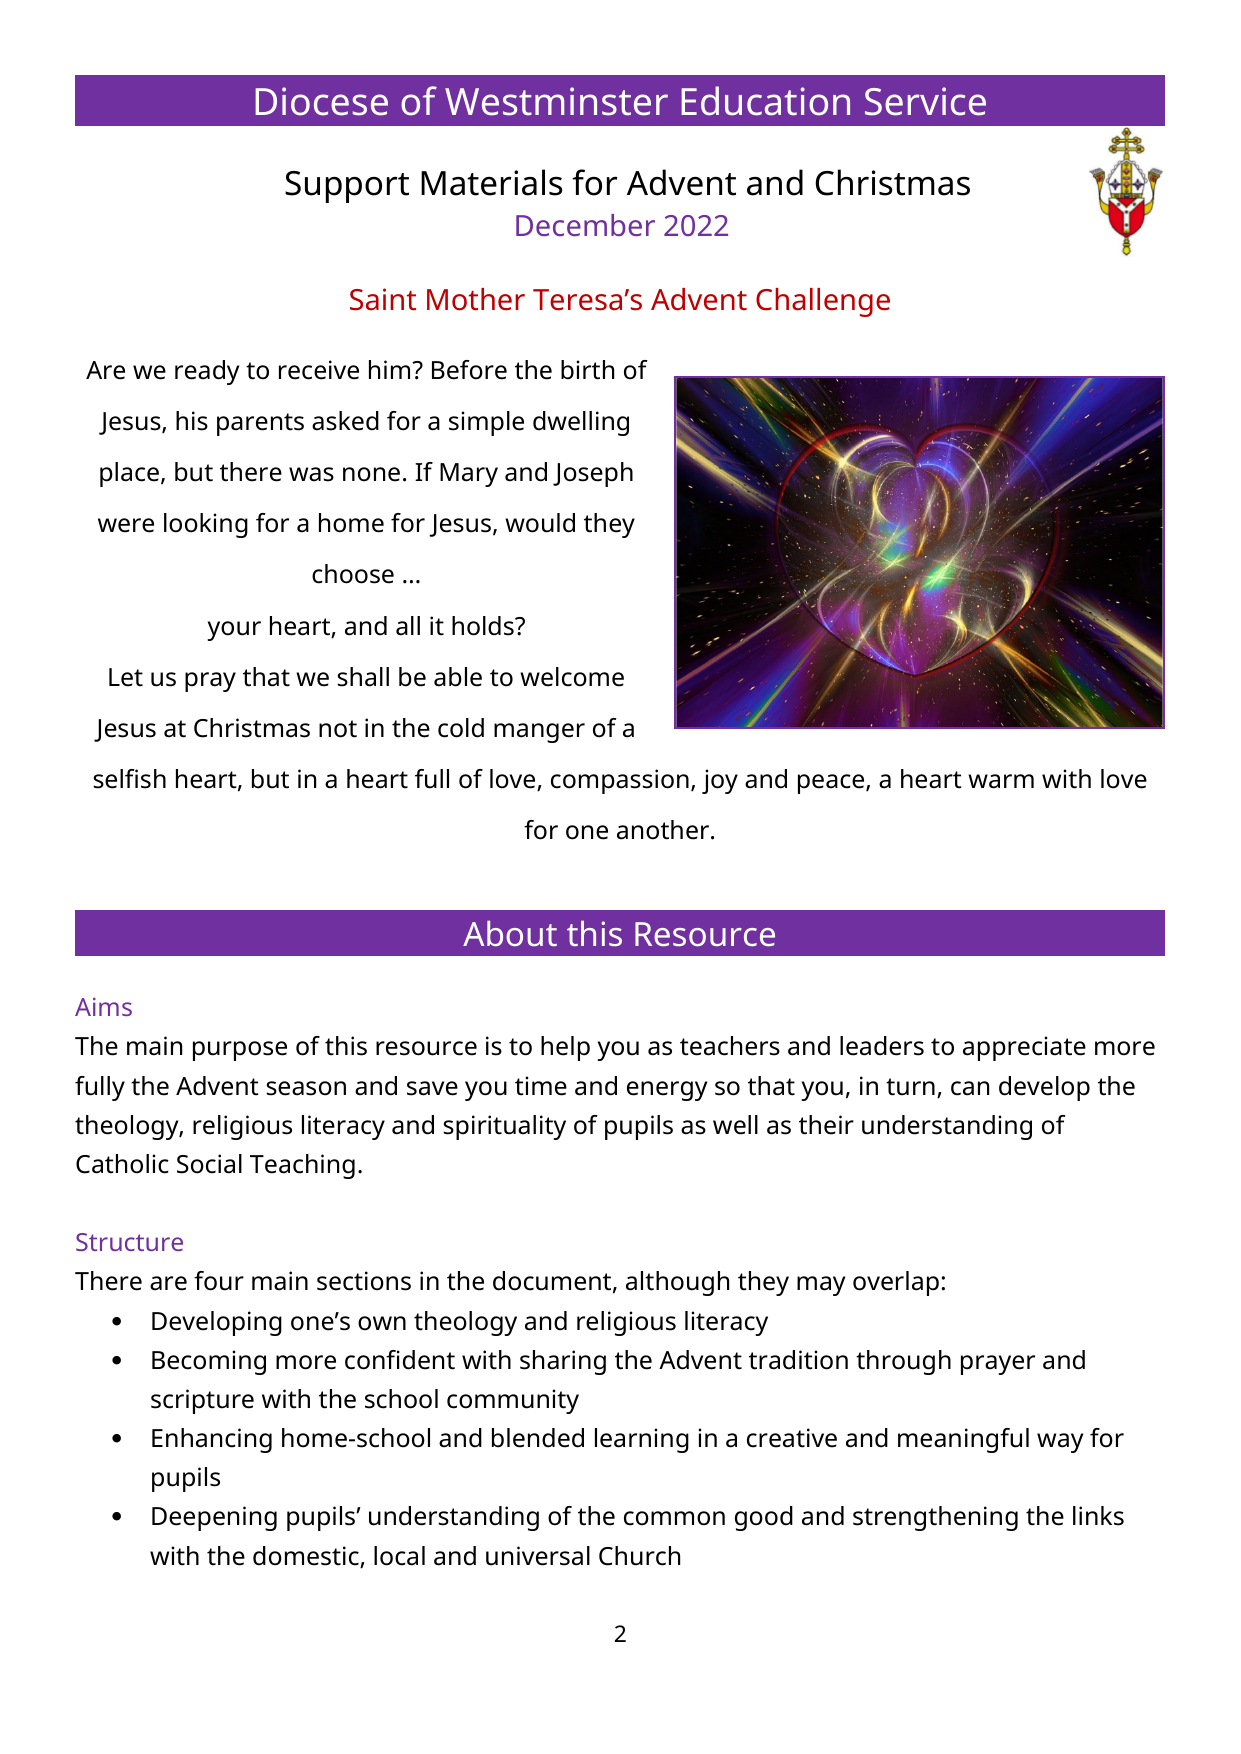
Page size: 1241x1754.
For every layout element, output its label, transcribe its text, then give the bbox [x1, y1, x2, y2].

text Diocese of Westminster Education Service [75, 75, 1165, 126]
text There are four main sections in the document, although they may overlap: [75, 1264, 1165, 1298]
list Developing one’s own theology and religious literacy [112, 1303, 1165, 1337]
picture [676, 378, 1163, 727]
list Enhancing home-school and blended learning in a creative and meaningful way for pupils [112, 1421, 1165, 1494]
text Structure [75, 1225, 1165, 1259]
picture [1087, 127, 1162, 255]
text About this Resource [75, 910, 1165, 956]
text The main purpose of this resource is to help you as teachers and leaders to appreciate more fully the Advent season and save you time and energy so that you, in turn, can develop the theology, religious literacy and spirituality of pupils as well as their understanding of Catholic Social Teaching. [75, 1029, 1165, 1181]
list Becoming more confident with sharing the Advent tradition through prayer and scripture with the school community [112, 1342, 1165, 1416]
text December 2022 [75, 206, 1087, 245]
text Saint Mother Teresa’s Advent Challenge [75, 279, 1165, 319]
text Aims [75, 990, 1165, 1024]
text Support Materials for Advent and Christmas [75, 160, 1087, 206]
list Deepening pupils’ understanding of the common good and strengthening the links with the domestic, local and universal Church [112, 1499, 1165, 1572]
